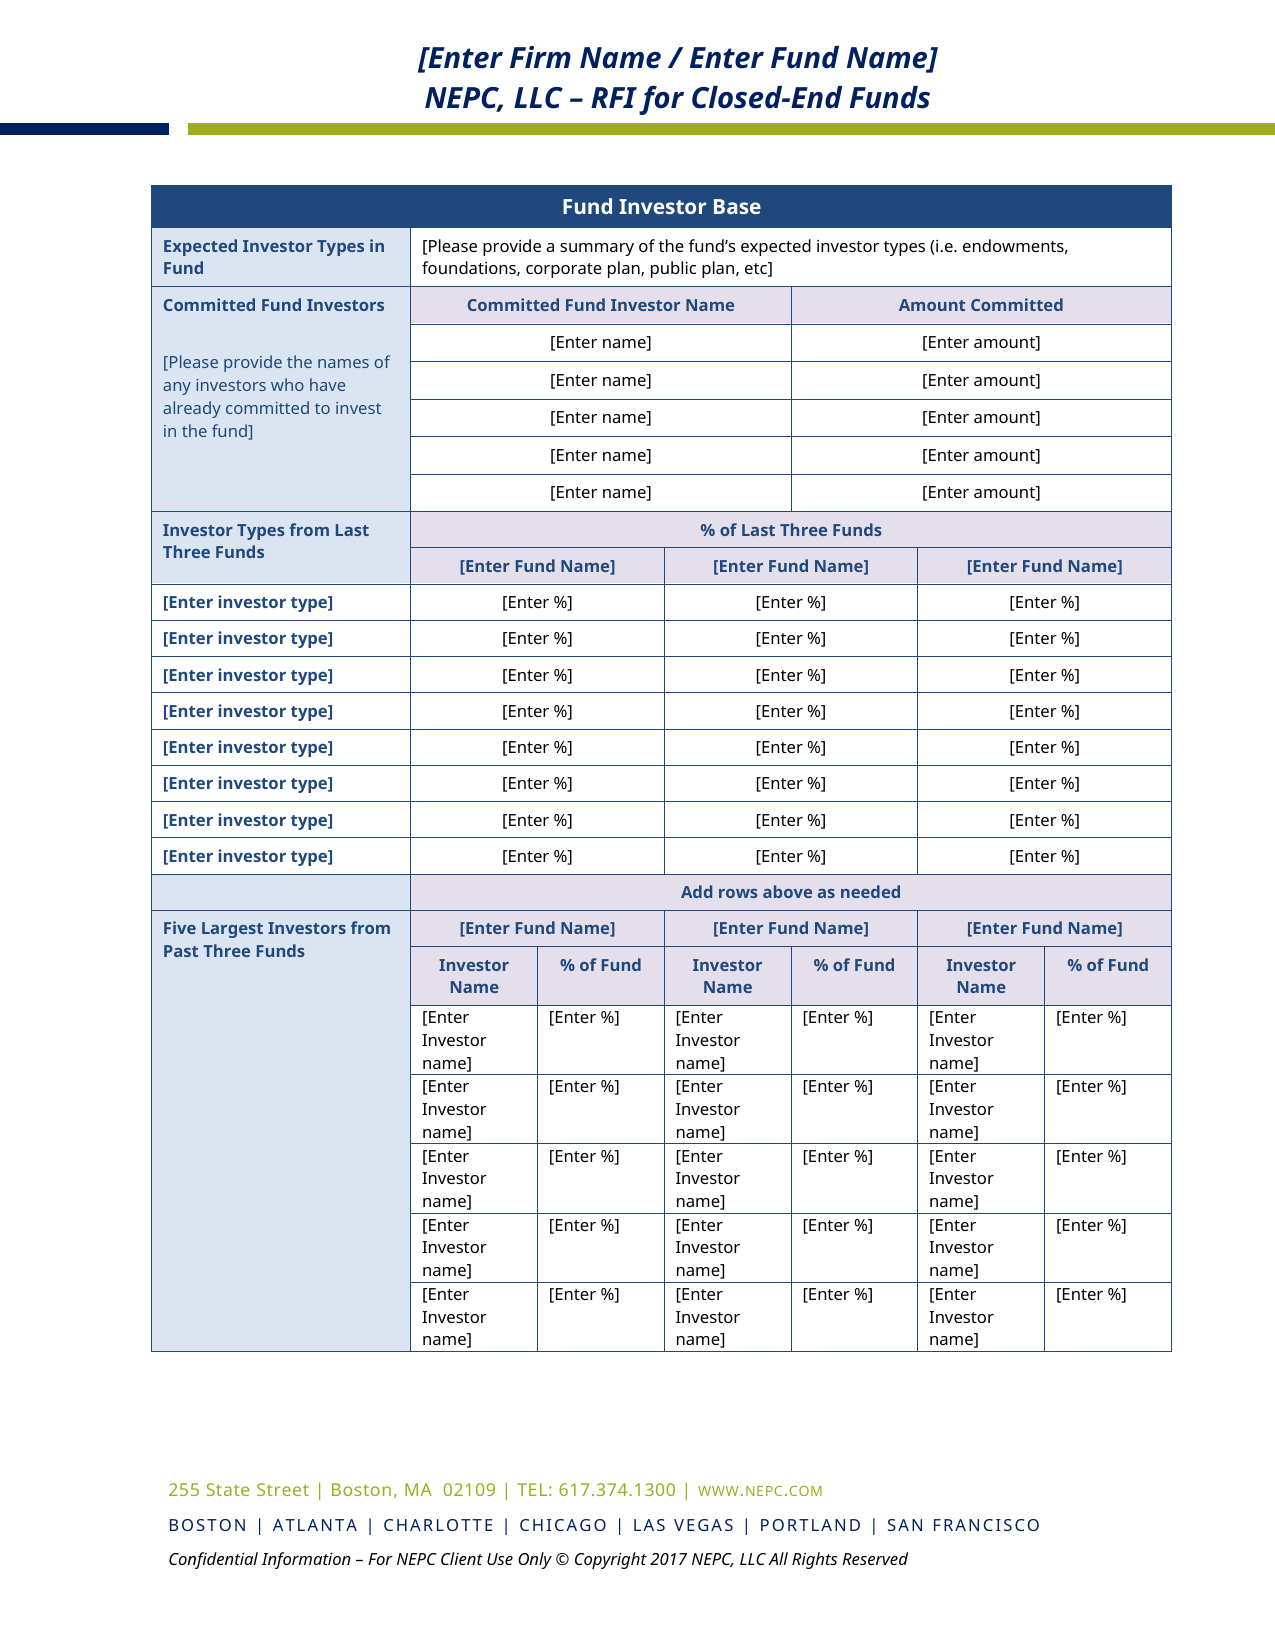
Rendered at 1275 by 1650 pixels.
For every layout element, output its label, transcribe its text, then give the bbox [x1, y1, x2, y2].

table_cell [Enter %] [411, 766, 664, 801]
table_cell [Enter %] [665, 730, 917, 765]
table_cell Committed Fund Investors [Please provide the names of any investors who have already committed to invest in the fund] [152, 287, 410, 511]
table_cell Five Largest Investors from Past Three Funds [152, 911, 410, 1351]
table_cell [Enter Fund Name] [918, 911, 1171, 946]
table_cell [Enter %] [1045, 1075, 1171, 1143]
table_cell [Enter %] [918, 730, 1171, 765]
table_cell [Enter Investor name] [918, 1006, 1044, 1074]
table_cell Investor Types from Last Three Funds [152, 512, 410, 583]
table_cell [Enter Investor name] [918, 1214, 1044, 1282]
table_cell [Enter Investor name] [665, 1214, 791, 1282]
table_cell [Enter investor type] [152, 838, 410, 873]
table_cell [Enter name] [411, 362, 791, 398]
table_cell [Enter name] [411, 437, 791, 473]
table_cell [Enter %] [538, 1214, 664, 1282]
table_cell [Enter investor type] [152, 802, 410, 837]
table_cell [Enter %] [918, 657, 1171, 692]
table_cell [Enter amount] [792, 400, 1171, 436]
table_cell [Enter Investor name] [411, 1283, 537, 1351]
table_cell [Enter investor type] [152, 657, 410, 692]
table_cell [Enter %] [411, 693, 664, 728]
table_cell [Enter investor type] [152, 730, 410, 765]
table_cell [Enter %] [918, 766, 1171, 801]
table_cell [Enter %] [665, 802, 917, 837]
table_cell [Enter %] [792, 1075, 917, 1143]
table_header Fund Investor Base [152, 186, 1171, 227]
table_cell [Enter %] [411, 802, 664, 837]
table_cell % of Fund [1045, 947, 1171, 1005]
table_cell [Enter %] [411, 657, 664, 692]
table_cell [Enter Fund Name] [411, 911, 664, 946]
table_cell [Enter Investor name] [665, 1283, 791, 1351]
table_cell Expected Investor Types in Fund [152, 228, 410, 286]
table_cell [Enter %] [1045, 1144, 1171, 1212]
table_cell [Enter investor type] [152, 766, 410, 801]
table_cell [Enter amount] [792, 475, 1171, 511]
table_cell [Enter %] [538, 1144, 664, 1212]
table_cell [Enter Investor name] [918, 1283, 1044, 1351]
table_cell [Enter amount] [792, 362, 1171, 398]
table_cell [Enter Investor name] [665, 1144, 791, 1212]
table_cell [Enter %] [538, 1283, 664, 1351]
table_cell [Enter %] [1045, 1006, 1171, 1074]
table_cell [Enter %] [918, 621, 1171, 656]
table_cell [Enter Investor name] [665, 1075, 791, 1143]
table_cell [Enter %] [1045, 1283, 1171, 1351]
table_cell [Enter amount] [792, 437, 1171, 473]
table_cell [152, 875, 410, 910]
table_cell [Enter name] [411, 475, 791, 511]
table_cell Amount Committed [792, 287, 1171, 323]
table_cell [Enter %] [665, 838, 917, 873]
table_cell Investor Name [665, 947, 791, 1005]
table_cell [Enter %] [918, 693, 1171, 728]
table_cell [Please provide a summary of the fund’s expected investor types (i.e. endowments, foundations, corporate plan, public plan, etc] [411, 228, 1171, 286]
table_cell [Enter Investor name] [411, 1006, 537, 1074]
table_cell [Enter name] [411, 400, 791, 436]
table_cell [Enter %] [538, 1006, 664, 1074]
table_cell [Enter %] [792, 1283, 917, 1351]
table_cell [Enter %] [792, 1214, 917, 1282]
table_cell [Enter Investor name] [411, 1214, 537, 1282]
table_cell [Enter Fund Name] [665, 911, 917, 946]
table_cell Add rows above as needed [411, 875, 1171, 910]
table_cell % of Fund [538, 947, 664, 1005]
table_cell [Enter %] [665, 693, 917, 728]
table_cell [Enter %] [411, 621, 664, 656]
table_cell % of Last Three Funds [411, 512, 1171, 547]
table_cell [Enter %] [538, 1075, 664, 1143]
table_cell [Enter %] [665, 585, 917, 620]
table_cell [Enter %] [918, 802, 1171, 837]
table_cell [Enter Investor name] [918, 1075, 1044, 1143]
table_cell [Enter %] [918, 585, 1171, 620]
table_cell [Enter investor type] [152, 693, 410, 728]
table_cell [Enter Fund Name] [411, 548, 664, 583]
table_cell [Enter %] [665, 621, 917, 656]
table_cell [Enter %] [665, 657, 917, 692]
table_cell [Enter Fund Name] [665, 548, 917, 583]
table_cell [Enter %] [411, 838, 664, 873]
table_cell [Enter %] [1045, 1214, 1171, 1282]
table_cell [Enter Investor name] [411, 1075, 537, 1143]
table_cell [Enter %] [792, 1144, 917, 1212]
table_cell Investor Name [411, 947, 537, 1005]
table_cell Committed Fund Investor Name [411, 287, 791, 323]
table_cell [Enter Fund Name] [918, 548, 1171, 583]
table_cell [Enter Investor name] [918, 1144, 1044, 1212]
table_cell [Enter Investor name] [665, 1006, 791, 1074]
table_cell [Enter %] [411, 585, 664, 620]
table_cell % of Fund [792, 947, 917, 1005]
table_cell [Enter %] [792, 1006, 917, 1074]
table_cell Investor Name [918, 947, 1044, 1005]
table_cell [Enter Investor name] [411, 1144, 537, 1212]
table_cell [Enter investor type] [152, 585, 410, 620]
table_cell [Enter %] [918, 838, 1171, 873]
table_cell [Enter name] [411, 325, 791, 361]
table_cell [Enter %] [411, 730, 664, 765]
table_cell [Enter %] [665, 766, 917, 801]
table_cell [Enter investor type] [152, 621, 410, 656]
table_cell [Enter amount] [792, 325, 1171, 361]
